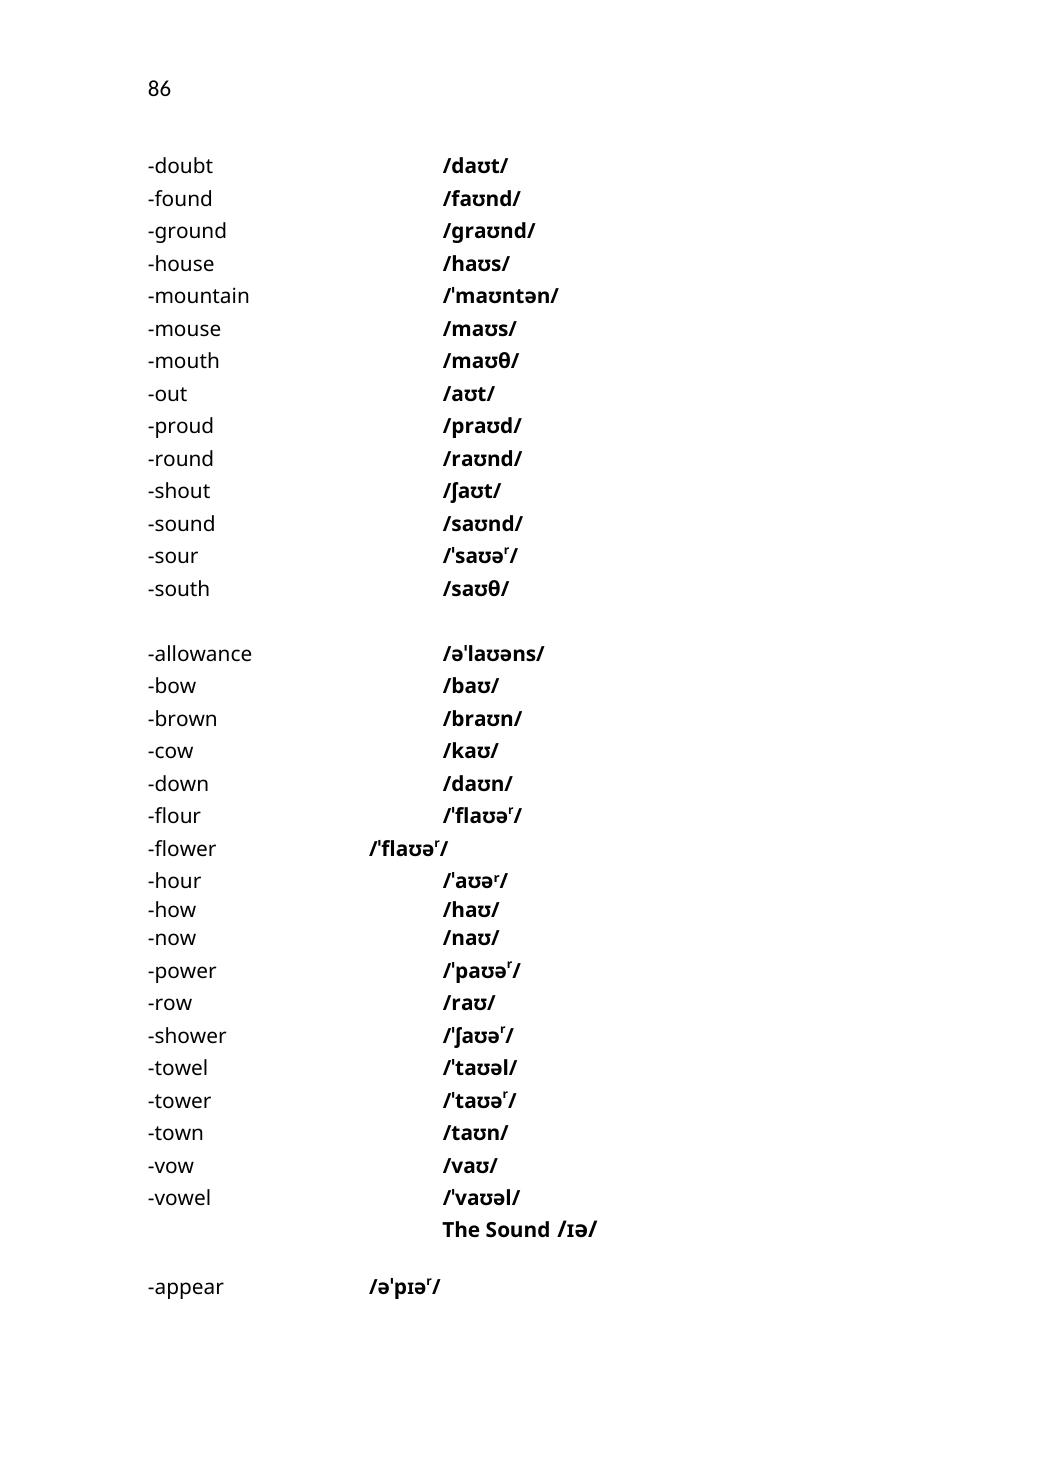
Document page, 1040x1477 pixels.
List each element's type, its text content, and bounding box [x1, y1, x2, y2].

text -mountain /ˈmaʊntən/ [148, 278, 892, 310]
text -power /ˈpaʊər/ [148, 952, 892, 984]
text -towel /ˈtaʊəl/ [148, 1049, 892, 1082]
text -mouse /maʊs/ [148, 310, 892, 343]
text -cow /kaʊ/ [148, 733, 892, 765]
text -vowel /ˈvaʊəl/ [148, 1179, 892, 1212]
text -south /saʊθ/ [148, 570, 892, 603]
text -how /haʊ/ [148, 895, 892, 923]
text -mouth /maʊθ/ [148, 343, 892, 375]
text -sound /saʊnd/ [148, 505, 892, 538]
text -flower /ˈflaʊər/ [148, 830, 892, 863]
text -doubt /daʊt/ [148, 148, 892, 180]
text -down /daʊn/ [148, 765, 892, 798]
text -town /taʊn/ [148, 1114, 892, 1147]
text -shower /ˈʃaʊər/ [148, 1017, 892, 1049]
text -out /aʊt/ [148, 375, 892, 408]
text -shout /ʃaʊt/ [148, 473, 892, 505]
text -vow /vaʊ/ [148, 1147, 892, 1179]
text -allowance /əˈlaʊəns/ [148, 635, 892, 668]
text -tower /ˈtaʊər/ [148, 1082, 892, 1114]
text -found /faʊnd/ [148, 180, 892, 213]
text -sour /ˈsaʊər/ [148, 538, 892, 570]
text -hour /ˈaʊəʳ/ [148, 863, 892, 895]
text -flour /ˈflaʊər/ [148, 798, 892, 830]
text -bow /baʊ/ [148, 668, 892, 700]
text -round /raʊnd/ [148, 440, 892, 473]
text -proud /praʊd/ [148, 408, 892, 440]
text The Sound /ɪə/ [148, 1212, 892, 1244]
text -brown /braʊn/ [148, 700, 892, 733]
text -row /raʊ/ [148, 984, 892, 1017]
text -house /haʊs/ [148, 245, 892, 278]
text -appear /əˈpɪər/ [148, 1272, 892, 1301]
text -ground /graʊnd/ [148, 213, 892, 245]
text -now /naʊ/ [148, 923, 892, 952]
